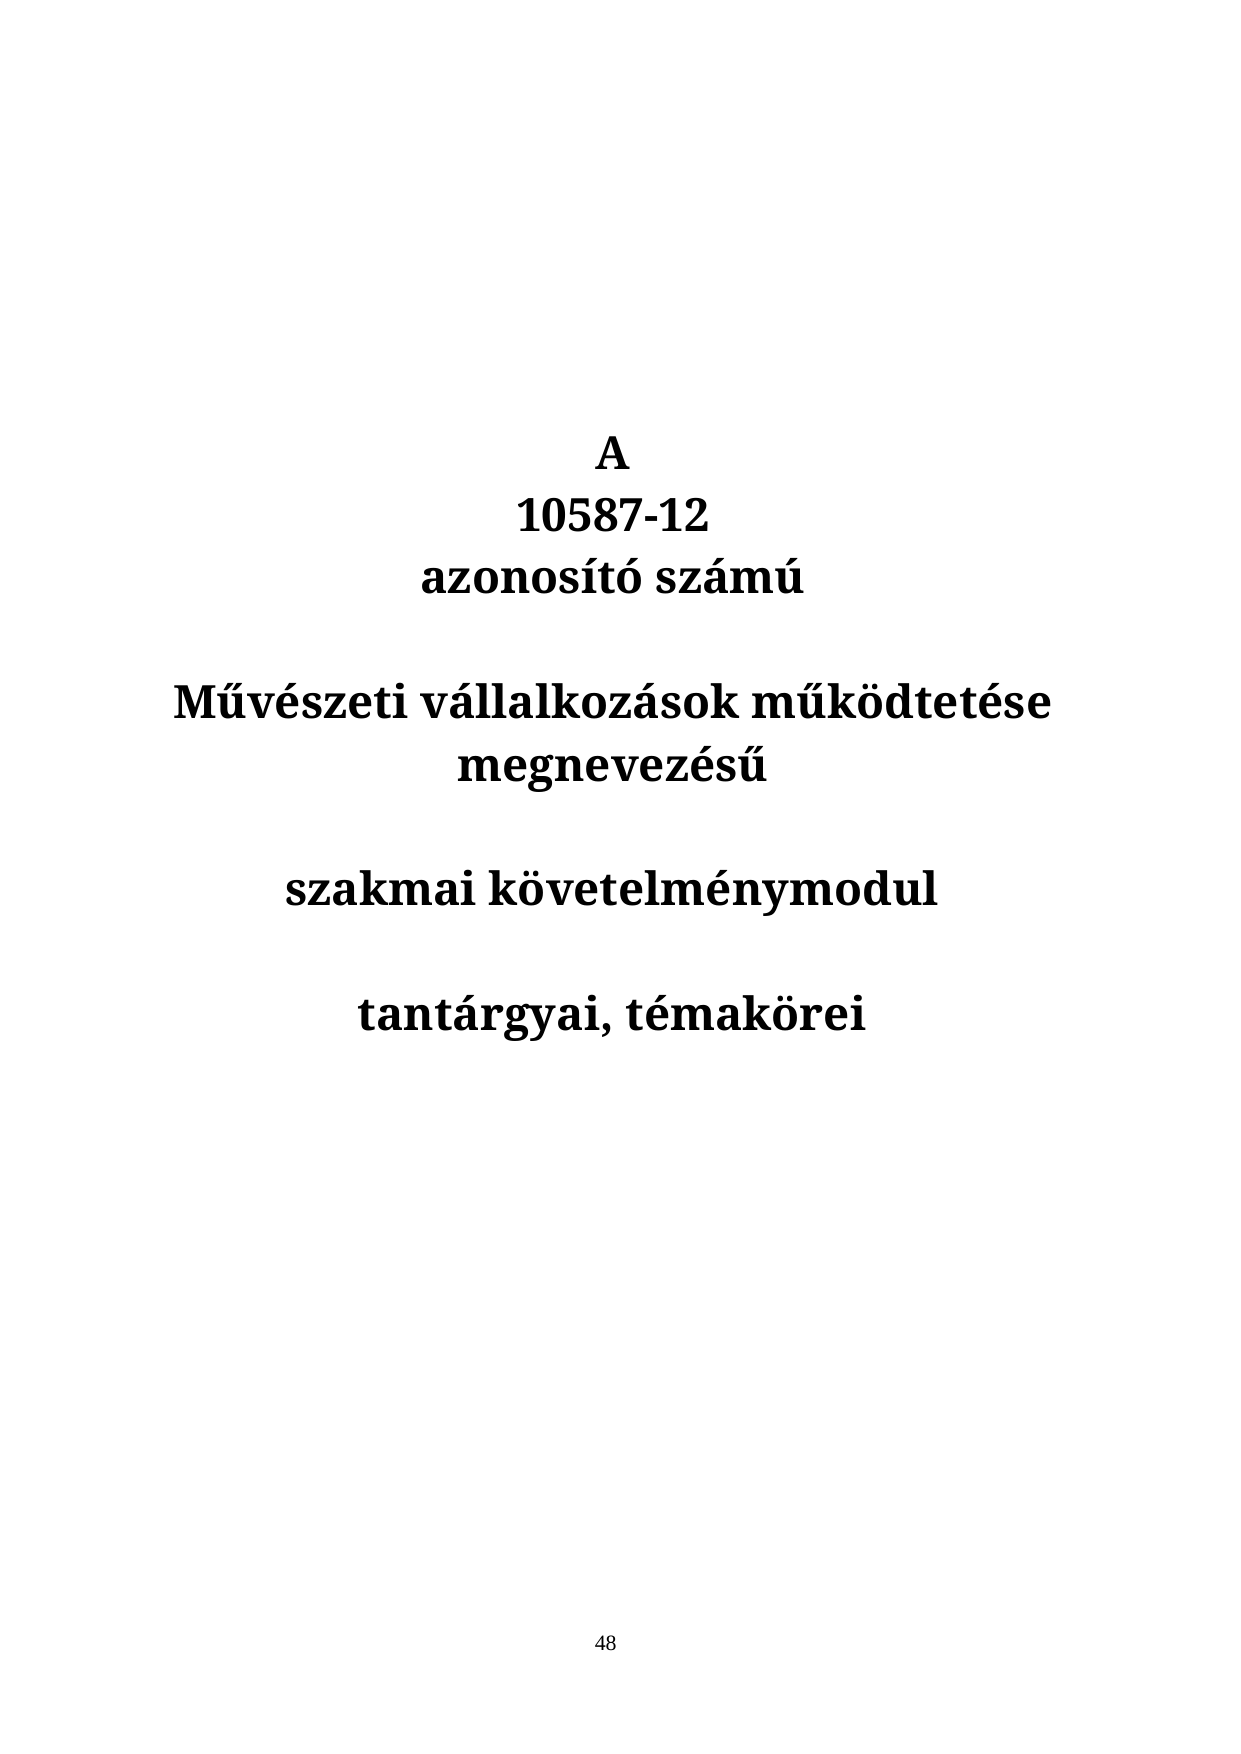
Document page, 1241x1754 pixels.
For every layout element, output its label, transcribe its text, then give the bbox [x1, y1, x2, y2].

text megnevezésű [133, 732, 1093, 794]
text tantárgyai, témakörei [131, 982, 1093, 1044]
text A [133, 420, 1093, 482]
text 10587-12 [133, 482, 1093, 545]
text szakmai követelménymodul [131, 857, 1093, 919]
text azonosító számú [133, 545, 1093, 607]
text Művészeti vállalkozások működtetése [133, 670, 1093, 732]
